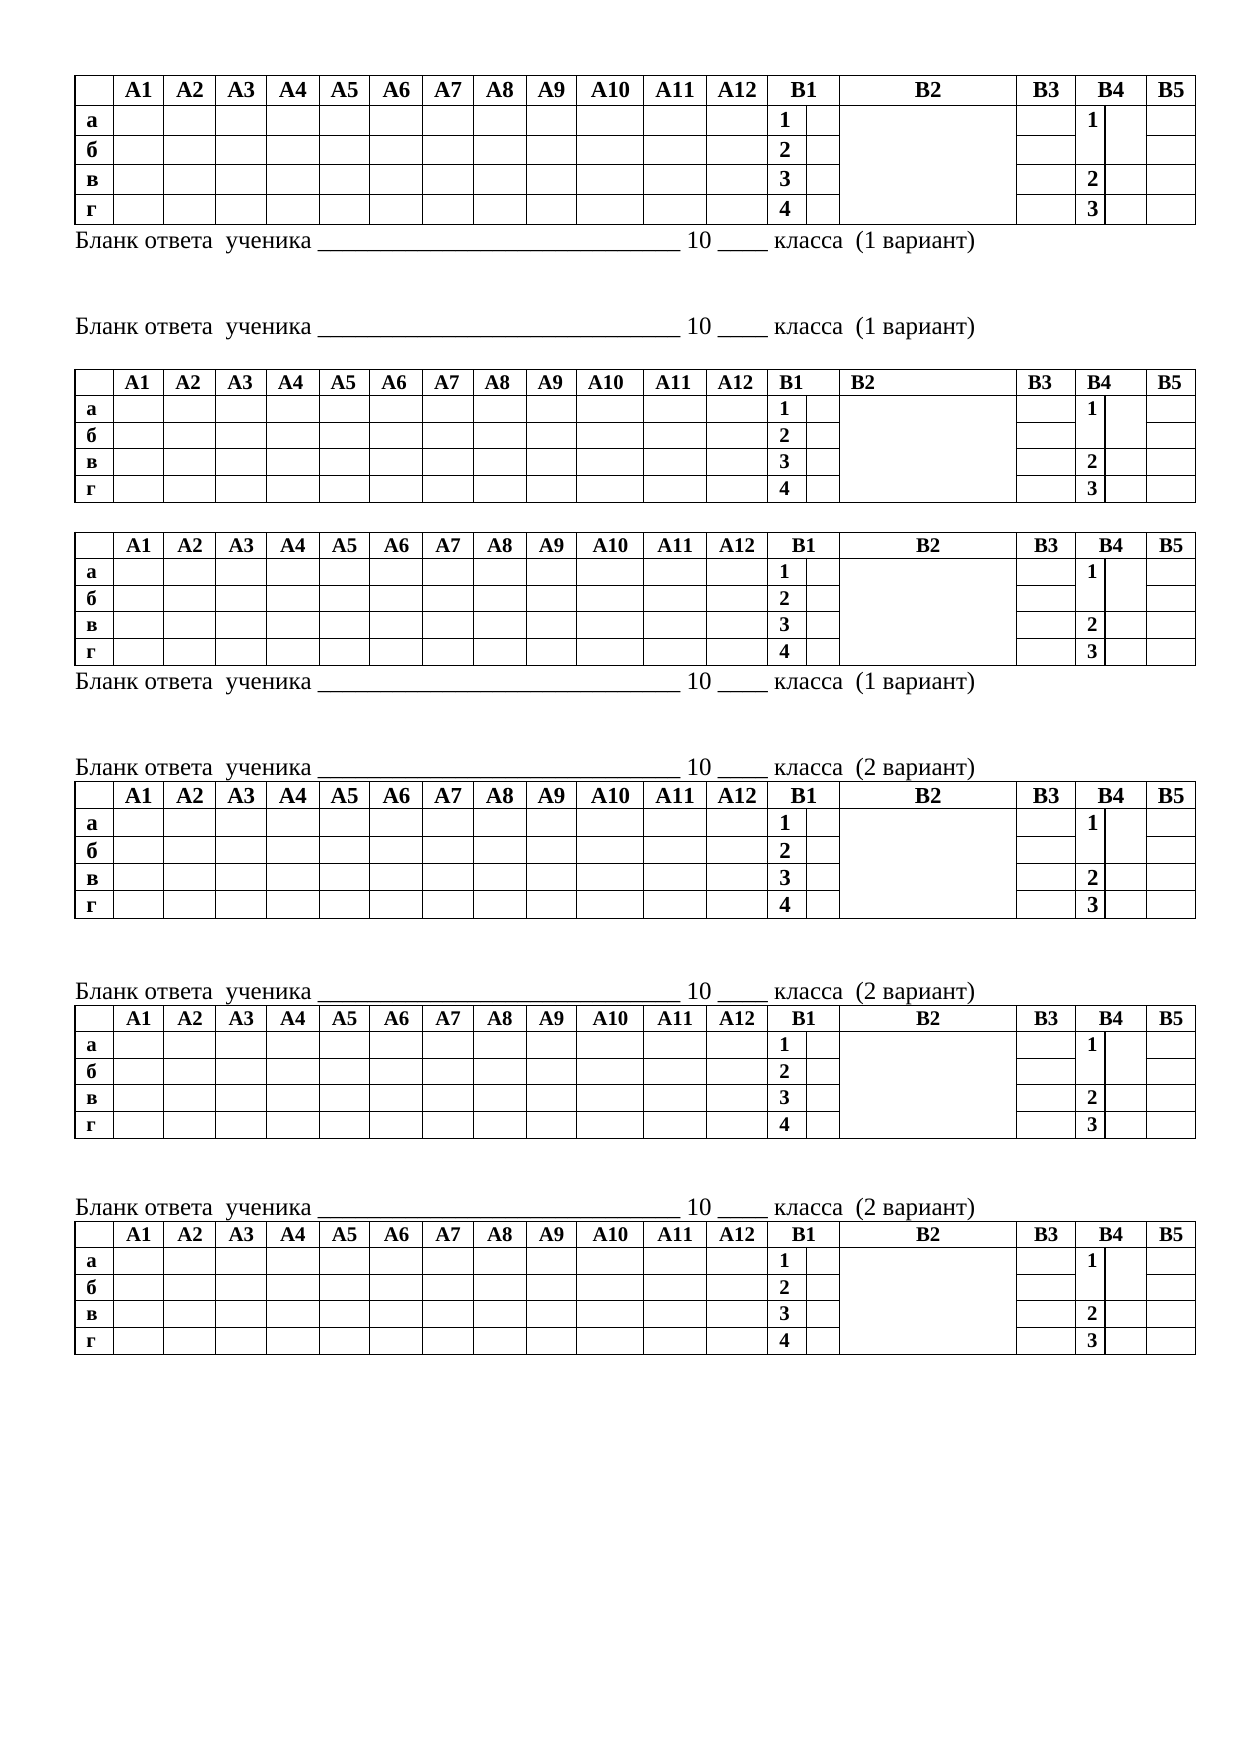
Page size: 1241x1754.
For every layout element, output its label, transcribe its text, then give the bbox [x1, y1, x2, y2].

table_cell [840, 396, 1016, 502]
table_cell [707, 1085, 767, 1111]
table_cell [320, 837, 369, 863]
table_cell [164, 106, 215, 134]
table_cell [644, 837, 706, 863]
table_cell [423, 586, 473, 611]
table_cell [527, 195, 576, 224]
table_cell 3 [768, 165, 806, 194]
table_cell 2 [1076, 1085, 1104, 1111]
table_cell [370, 1248, 422, 1274]
table_cell [267, 586, 319, 611]
table_header А2 [164, 782, 215, 808]
table_header В5 [1147, 1222, 1195, 1247]
table_cell [423, 106, 473, 134]
table_cell [114, 1112, 163, 1138]
table_cell [114, 1032, 163, 1058]
table_cell [707, 559, 767, 585]
table_header А6 [370, 533, 422, 558]
table_cell [644, 1248, 706, 1274]
table_cell [577, 165, 643, 194]
table_header В3 [1017, 533, 1075, 558]
table_cell 3 [1076, 1328, 1104, 1354]
table_cell [216, 195, 266, 224]
table_cell [644, 1301, 706, 1327]
table_cell [216, 559, 266, 585]
table_cell [707, 891, 767, 918]
table_cell б [76, 837, 113, 863]
table_cell [644, 639, 706, 665]
table_cell [1017, 891, 1075, 918]
table_cell а [76, 396, 113, 422]
table_cell 2 [768, 586, 806, 611]
table_cell 1 [1076, 106, 1104, 164]
table_cell [577, 837, 643, 863]
table_cell [644, 136, 706, 164]
table_header А7 [423, 533, 473, 558]
table_cell [1147, 1328, 1195, 1354]
table_header А11 [644, 533, 706, 558]
table_header А2 [164, 1006, 215, 1031]
table_cell б [76, 136, 113, 164]
table_cell [1147, 612, 1195, 638]
table_cell 2 [768, 837, 806, 863]
table_cell [1106, 559, 1146, 611]
table_cell [370, 1085, 422, 1111]
table_cell [370, 136, 422, 164]
table_cell в [76, 449, 113, 475]
table_cell в [76, 1085, 113, 1111]
table_cell [840, 559, 1016, 665]
table_cell [527, 1328, 576, 1354]
table_cell [164, 1059, 215, 1084]
table_cell [320, 195, 369, 224]
table_cell [474, 423, 526, 448]
table_cell [1106, 1301, 1146, 1327]
table_cell [474, 1085, 526, 1111]
table_header В3 [1017, 370, 1075, 395]
table_cell [114, 195, 163, 224]
table_header В5 [1147, 1006, 1195, 1031]
table_cell [320, 1328, 369, 1354]
table_header А2 [164, 370, 215, 395]
table_cell [644, 476, 706, 502]
table_cell [644, 165, 706, 194]
table_cell [527, 586, 576, 611]
table_header В1 [768, 76, 839, 105]
table_cell [1017, 612, 1075, 638]
table_header В4 [1076, 1222, 1146, 1247]
table_header А9 [527, 533, 576, 558]
table_cell [370, 165, 422, 194]
table_cell [423, 1301, 473, 1327]
text Бланк ответа ученика _____________________________ 10 ____ класса (1 вариант) [75, 225, 1165, 254]
table_cell [474, 891, 526, 918]
table_cell [644, 1112, 706, 1138]
table_cell а [76, 559, 113, 585]
table_header А3 [216, 1006, 266, 1031]
table_header В4 [1076, 533, 1146, 558]
table_cell [527, 396, 576, 422]
table_cell [1106, 476, 1146, 502]
table_cell [527, 837, 576, 863]
table_cell г [76, 195, 113, 224]
table_header [76, 1006, 113, 1031]
table_cell [1106, 1248, 1146, 1300]
table_cell [527, 891, 576, 918]
table_cell [114, 1275, 163, 1300]
table_cell 1 [1076, 1032, 1104, 1084]
table_cell [114, 476, 163, 502]
table_cell [707, 1112, 767, 1138]
text Бланк ответа ученика _____________________________ 10 ____ класса (2 вариант) [75, 752, 1165, 781]
table_cell [320, 165, 369, 194]
table_header В3 [1017, 76, 1075, 105]
table_cell [474, 1059, 526, 1084]
table_header В1 [768, 533, 839, 558]
table_cell [216, 612, 266, 638]
table_cell 3 [768, 864, 806, 890]
table_cell [527, 809, 576, 836]
table_header А8 [474, 782, 526, 808]
table_cell [320, 396, 369, 422]
table_cell [1147, 1032, 1195, 1058]
table_cell [644, 612, 706, 638]
table_cell [370, 612, 422, 638]
table_header В4 [1076, 1006, 1146, 1031]
table_cell [474, 106, 526, 134]
table_cell [527, 476, 576, 502]
table_cell [577, 449, 643, 475]
table_cell [577, 891, 643, 918]
table_cell [370, 1301, 422, 1327]
table_cell [164, 449, 215, 475]
table_cell [577, 195, 643, 224]
table_cell 1 [768, 809, 806, 836]
table_cell [164, 559, 215, 585]
text Бланк ответа ученика _____________________________ 10 ____ класса (1 вариант) [75, 311, 1165, 340]
table_cell [114, 639, 163, 665]
table_cell [267, 449, 319, 475]
table_cell [577, 1301, 643, 1327]
table_cell [267, 837, 319, 863]
table_cell [807, 449, 839, 475]
table_cell [320, 449, 369, 475]
table_cell [527, 639, 576, 665]
table_header А6 [370, 782, 422, 808]
table_header А5 [320, 76, 369, 105]
table_cell [707, 423, 767, 448]
table_cell [1106, 195, 1146, 224]
table_cell [707, 1275, 767, 1300]
table_cell [164, 891, 215, 918]
table_cell [216, 864, 266, 890]
table_cell [644, 1328, 706, 1354]
table_header А7 [423, 1222, 473, 1247]
table_cell [267, 1085, 319, 1111]
table_cell 4 [768, 891, 806, 918]
table_cell [216, 396, 266, 422]
table_cell [164, 476, 215, 502]
table_cell [1147, 449, 1195, 475]
table_cell г [76, 476, 113, 502]
table_cell [370, 586, 422, 611]
table_cell [267, 1301, 319, 1327]
table_cell [807, 1275, 839, 1300]
table_cell [114, 1328, 163, 1354]
table_cell [577, 1112, 643, 1138]
table_header А7 [423, 782, 473, 808]
table_cell [370, 809, 422, 836]
table_header А5 [320, 782, 369, 808]
table_cell [577, 1059, 643, 1084]
table_cell [370, 559, 422, 585]
table_cell [1106, 891, 1146, 918]
table_cell [1017, 106, 1075, 134]
table_cell [707, 612, 767, 638]
table_header А12 [707, 76, 767, 105]
table_header В3 [1017, 782, 1075, 808]
table_cell [807, 559, 839, 585]
table_cell 1 [1076, 809, 1104, 863]
table_cell [320, 1248, 369, 1274]
table_header А4 [267, 533, 319, 558]
table_cell [216, 1301, 266, 1327]
table_cell [1106, 1328, 1146, 1354]
table_cell [423, 1328, 473, 1354]
table_cell [114, 809, 163, 836]
table_header А11 [644, 76, 706, 105]
table_cell [1106, 639, 1146, 665]
table_cell [164, 1328, 215, 1354]
table_cell [216, 106, 266, 134]
table_cell [320, 1112, 369, 1138]
table_cell [807, 612, 839, 638]
table_header А6 [370, 370, 422, 395]
table_header А3 [216, 533, 266, 558]
table_cell [267, 1112, 319, 1138]
table_cell [1147, 837, 1195, 863]
table_cell а [76, 1032, 113, 1058]
table_cell [164, 423, 215, 448]
table_cell [644, 559, 706, 585]
table_cell [267, 559, 319, 585]
table_cell 3 [1076, 891, 1104, 918]
table_cell [216, 165, 266, 194]
table_cell [807, 165, 839, 194]
table_cell [267, 639, 319, 665]
table_header А1 [114, 533, 163, 558]
table_cell [216, 449, 266, 475]
table_cell [1106, 396, 1146, 448]
table_cell [164, 586, 215, 611]
table_cell [216, 1032, 266, 1058]
table_cell [840, 1032, 1016, 1138]
table_cell [474, 612, 526, 638]
table_cell [807, 476, 839, 502]
table_cell [807, 106, 839, 134]
table_cell [577, 136, 643, 164]
table_cell [707, 639, 767, 665]
table_cell [370, 423, 422, 448]
table_cell [164, 396, 215, 422]
table_cell [474, 586, 526, 611]
table_cell [423, 449, 473, 475]
table_cell [474, 639, 526, 665]
table_cell 1 [1076, 559, 1104, 611]
table_cell [474, 195, 526, 224]
table_cell [164, 165, 215, 194]
table_cell [423, 837, 473, 863]
table_cell 3 [1076, 476, 1104, 502]
table_cell [164, 837, 215, 863]
table_cell 2 [768, 423, 806, 448]
table_cell [164, 1085, 215, 1111]
table_cell в [76, 864, 113, 890]
table_cell [1017, 1112, 1075, 1138]
table_cell [320, 1275, 369, 1300]
table_header В2 [840, 533, 1016, 558]
table_cell [267, 891, 319, 918]
table_cell [114, 586, 163, 611]
table_header А5 [320, 1006, 369, 1031]
table_cell 2 [1076, 612, 1104, 638]
table_cell [1147, 1275, 1195, 1300]
table_cell [216, 586, 266, 611]
table_header В1 [768, 1222, 839, 1247]
table_cell [1147, 864, 1195, 890]
table_cell [644, 423, 706, 448]
table_header А9 [527, 1222, 576, 1247]
table_cell [527, 1112, 576, 1138]
table_cell [423, 1059, 473, 1084]
table_cell а [76, 1248, 113, 1274]
table_cell [707, 586, 767, 611]
table_cell [527, 864, 576, 890]
table_cell [216, 136, 266, 164]
table_header А3 [216, 370, 266, 395]
table_cell [114, 864, 163, 890]
table_cell [807, 1032, 839, 1058]
table_cell [320, 639, 369, 665]
table_cell [423, 136, 473, 164]
table_cell [644, 864, 706, 890]
table_header В1 [768, 782, 839, 808]
table_cell а [76, 106, 113, 134]
table_cell [807, 809, 839, 836]
table_cell [320, 612, 369, 638]
table_cell [527, 106, 576, 134]
table_cell 2 [1076, 449, 1104, 475]
table_header А4 [267, 370, 319, 395]
table_cell [1017, 423, 1075, 448]
table_cell [423, 476, 473, 502]
table_cell [644, 891, 706, 918]
table_cell [527, 1275, 576, 1300]
table_header А11 [644, 370, 706, 395]
table_cell [577, 1275, 643, 1300]
table_cell [423, 1085, 473, 1111]
table_cell [114, 106, 163, 134]
table_header [76, 1222, 113, 1247]
table_cell [807, 837, 839, 863]
table_cell [527, 449, 576, 475]
table_header А12 [707, 533, 767, 558]
table_header А12 [707, 370, 767, 395]
table_cell б [76, 423, 113, 448]
table_cell [1147, 891, 1195, 918]
table_header А8 [474, 1006, 526, 1031]
table_header А2 [164, 1222, 215, 1247]
table_cell [370, 639, 422, 665]
table_cell [267, 864, 319, 890]
table_cell 4 [768, 1328, 806, 1354]
table_cell [474, 1032, 526, 1058]
table_cell [707, 1248, 767, 1274]
table_cell [423, 423, 473, 448]
table_header В2 [840, 1222, 1016, 1247]
table_cell [370, 1059, 422, 1084]
table_cell [370, 106, 422, 134]
table_cell [1017, 837, 1075, 863]
table_cell [527, 1085, 576, 1111]
table_header А12 [707, 1222, 767, 1247]
table_cell [1017, 559, 1075, 585]
table_cell [267, 195, 319, 224]
table_cell [474, 136, 526, 164]
table_cell 3 [768, 1085, 806, 1111]
text Бланк ответа ученика _____________________________ 10 ____ класса (2 вариант) [75, 1192, 1165, 1221]
table_header А10 [577, 76, 643, 105]
table_cell 1 [768, 396, 806, 422]
table_cell 2 [1076, 864, 1104, 890]
table_cell [1147, 586, 1195, 611]
table_cell [577, 1248, 643, 1274]
table_cell [320, 476, 369, 502]
table_header В5 [1147, 76, 1195, 105]
table_cell [527, 1059, 576, 1084]
table_cell [1106, 864, 1146, 890]
table_cell [370, 864, 422, 890]
table_header А8 [474, 533, 526, 558]
table_cell [807, 1085, 839, 1111]
table_cell [474, 1301, 526, 1327]
table_cell [474, 809, 526, 836]
table_cell [114, 165, 163, 194]
table_cell [423, 639, 473, 665]
table_cell [807, 1112, 839, 1138]
table_cell [1017, 136, 1075, 164]
table_cell [577, 396, 643, 422]
table_header А12 [707, 782, 767, 808]
table_cell [1147, 136, 1195, 164]
table_cell [320, 891, 369, 918]
table_cell [1147, 809, 1195, 836]
table_header [76, 370, 113, 395]
table_cell [1106, 809, 1146, 863]
table_header А1 [114, 782, 163, 808]
table_cell [164, 1275, 215, 1300]
table_cell [807, 423, 839, 448]
table_cell [807, 136, 839, 164]
table_cell [1147, 1059, 1195, 1084]
table_cell [320, 1059, 369, 1084]
table_cell [707, 1032, 767, 1058]
table_cell [1147, 1248, 1195, 1274]
table_cell [267, 1248, 319, 1274]
table_cell [114, 1301, 163, 1327]
table_header А6 [370, 1222, 422, 1247]
table_cell [423, 1248, 473, 1274]
table_cell [320, 809, 369, 836]
table_cell [164, 1112, 215, 1138]
table_cell [707, 864, 767, 890]
table_header А7 [423, 1006, 473, 1031]
table_header А3 [216, 76, 266, 105]
table_cell [707, 165, 767, 194]
table_cell [164, 1248, 215, 1274]
table_cell [577, 586, 643, 611]
table_cell [216, 837, 266, 863]
table_header А10 [577, 1222, 643, 1247]
table_cell [807, 1328, 839, 1354]
table_cell [807, 396, 839, 422]
table_cell [423, 864, 473, 890]
table_header А9 [527, 76, 576, 105]
table_cell [807, 1059, 839, 1084]
table_cell 3 [1076, 1112, 1104, 1138]
table_header В5 [1147, 370, 1195, 395]
table_cell [320, 1032, 369, 1058]
table_cell [216, 1112, 266, 1138]
table_header А9 [527, 1006, 576, 1031]
table_header А2 [164, 76, 215, 105]
table_cell [423, 195, 473, 224]
table_cell [370, 1112, 422, 1138]
table_cell [320, 136, 369, 164]
table_cell [474, 864, 526, 890]
table_cell [1147, 396, 1195, 422]
table_cell [267, 396, 319, 422]
table_cell [707, 476, 767, 502]
table_cell [370, 1032, 422, 1058]
table_cell [1106, 1085, 1146, 1111]
table_cell [114, 837, 163, 863]
table_cell [644, 396, 706, 422]
text Бланк ответа ученика _____________________________ 10 ____ класса (1 вариант) [75, 666, 1165, 694]
table_cell [1147, 195, 1195, 224]
table_cell 1 [1076, 1248, 1104, 1300]
table_cell [423, 891, 473, 918]
table_cell [807, 1248, 839, 1274]
table_header А8 [474, 370, 526, 395]
table_cell [577, 423, 643, 448]
table_cell [707, 837, 767, 863]
table_header В2 [840, 1006, 1016, 1031]
table_header А9 [527, 370, 576, 395]
table_cell [1017, 1248, 1075, 1274]
table_cell [1147, 106, 1195, 134]
table_cell 2 [768, 1275, 806, 1300]
table_cell [267, 809, 319, 836]
table_cell [216, 639, 266, 665]
table_cell [577, 1328, 643, 1354]
table_cell [644, 586, 706, 611]
table_cell [320, 586, 369, 611]
table_header [76, 782, 113, 808]
table_cell [474, 1328, 526, 1354]
table_cell [267, 106, 319, 134]
table_cell [164, 612, 215, 638]
table_header А5 [320, 1222, 369, 1247]
table_cell [807, 195, 839, 224]
table_header В2 [840, 76, 1016, 105]
table_header А6 [370, 76, 422, 105]
table_cell [644, 1275, 706, 1300]
table_cell [114, 891, 163, 918]
table_cell 2 [768, 1059, 806, 1084]
table_cell [164, 809, 215, 836]
table_cell [840, 106, 1016, 224]
table_cell [527, 423, 576, 448]
table_cell [527, 136, 576, 164]
table_cell [1147, 639, 1195, 665]
table_cell [707, 396, 767, 422]
table_header А1 [114, 76, 163, 105]
table_cell [164, 1032, 215, 1058]
table_cell [527, 559, 576, 585]
table_cell [370, 396, 422, 422]
table_cell [114, 449, 163, 475]
table_cell б [76, 586, 113, 611]
table_cell [267, 165, 319, 194]
table_cell 3 [1076, 195, 1104, 224]
table_cell [474, 165, 526, 194]
table_cell [423, 396, 473, 422]
table_cell [1017, 195, 1075, 224]
table_cell [1147, 559, 1195, 585]
table_cell [577, 1085, 643, 1111]
table_cell [1147, 476, 1195, 502]
table_cell [267, 136, 319, 164]
table_header А11 [644, 1222, 706, 1247]
table_cell [1147, 165, 1195, 194]
table_header А5 [320, 533, 369, 558]
table_cell [320, 423, 369, 448]
table_cell 4 [768, 476, 806, 502]
table_cell [114, 1059, 163, 1084]
table_cell [577, 809, 643, 836]
table_header А11 [644, 1006, 706, 1031]
table_cell в [76, 1301, 113, 1327]
table_cell [474, 396, 526, 422]
table_cell [644, 106, 706, 134]
table_header В2 [840, 370, 1016, 395]
table_cell [216, 809, 266, 836]
table_header В1 [768, 370, 839, 395]
table_cell [164, 864, 215, 890]
table_cell 3 [1076, 639, 1104, 665]
table_cell [267, 1275, 319, 1300]
table_header В4 [1076, 76, 1146, 105]
table_cell 1 [768, 106, 806, 134]
table_cell [1106, 612, 1146, 638]
table_header В4 [1076, 370, 1146, 395]
table_cell г [76, 1112, 113, 1138]
table_cell [114, 423, 163, 448]
table_header В4 [1076, 782, 1146, 808]
table_cell [644, 195, 706, 224]
table_cell [320, 559, 369, 585]
table_cell [577, 612, 643, 638]
table_cell б [76, 1059, 113, 1084]
table_cell [1106, 106, 1146, 164]
table_cell [114, 396, 163, 422]
table_cell [216, 1248, 266, 1274]
table_cell 4 [768, 195, 806, 224]
table_cell [644, 1032, 706, 1058]
table_header А4 [267, 782, 319, 808]
table_cell [527, 612, 576, 638]
table_cell [807, 639, 839, 665]
table_cell [707, 195, 767, 224]
table_cell [370, 449, 422, 475]
table_cell [527, 165, 576, 194]
table_cell [474, 1112, 526, 1138]
table_cell [114, 1085, 163, 1111]
table_cell [1017, 476, 1075, 502]
table_header А10 [577, 370, 643, 395]
table_header А8 [474, 1222, 526, 1247]
table_cell [527, 1032, 576, 1058]
table_cell 2 [1076, 1301, 1104, 1327]
table_cell [216, 1328, 266, 1354]
table_cell [807, 586, 839, 611]
table_cell [114, 1248, 163, 1274]
table_cell [1017, 809, 1075, 836]
table_cell 4 [768, 1112, 806, 1138]
table_cell [164, 136, 215, 164]
table_header А10 [577, 782, 643, 808]
table_cell [370, 195, 422, 224]
table_cell [1017, 1059, 1075, 1084]
table_header А12 [707, 1006, 767, 1031]
table_cell [216, 1275, 266, 1300]
table_header В2 [840, 782, 1016, 808]
table_cell [1106, 449, 1146, 475]
table_header А7 [423, 76, 473, 105]
text Бланк ответа ученика _____________________________ 10 ____ класса (2 вариант) [75, 976, 1165, 1005]
table_header А3 [216, 1222, 266, 1247]
table_cell [216, 1059, 266, 1084]
table_cell [1017, 396, 1075, 422]
table_cell [474, 559, 526, 585]
table_cell [320, 864, 369, 890]
table_cell [423, 612, 473, 638]
table_cell [707, 449, 767, 475]
table_cell [644, 1085, 706, 1111]
table_cell [423, 1112, 473, 1138]
table_cell [474, 837, 526, 863]
table_cell 1 [1076, 396, 1104, 448]
table_cell [644, 1059, 706, 1084]
table_cell 2 [1076, 165, 1104, 194]
table_cell [807, 1301, 839, 1327]
table_header А6 [370, 1006, 422, 1031]
table_cell [1017, 864, 1075, 890]
table_header А7 [423, 370, 473, 395]
table_cell 4 [768, 639, 806, 665]
table_cell 1 [768, 559, 806, 585]
table_cell [1017, 1032, 1075, 1058]
table_header [76, 76, 113, 105]
table_cell 3 [768, 449, 806, 475]
table_cell [1106, 1032, 1146, 1084]
table_cell [370, 1275, 422, 1300]
table_cell [114, 136, 163, 164]
table_header А1 [114, 370, 163, 395]
table_header А8 [474, 76, 526, 105]
table_header А11 [644, 782, 706, 808]
table_cell [474, 1275, 526, 1300]
table_cell [807, 864, 839, 890]
table_cell 2 [768, 136, 806, 164]
table_cell [474, 449, 526, 475]
table_cell [114, 559, 163, 585]
table_cell [216, 476, 266, 502]
table_cell [267, 476, 319, 502]
table_cell [577, 106, 643, 134]
table_cell [370, 837, 422, 863]
table_cell 3 [768, 1301, 806, 1327]
table_cell [423, 559, 473, 585]
table_cell [320, 106, 369, 134]
table_cell [267, 1328, 319, 1354]
table_cell [1147, 1301, 1195, 1327]
table_cell [114, 612, 163, 638]
table_cell [216, 1085, 266, 1111]
table_cell 1 [768, 1248, 806, 1274]
table_cell [423, 1275, 473, 1300]
table_header А5 [320, 370, 369, 395]
table_cell [840, 1248, 1016, 1354]
table_cell [1017, 165, 1075, 194]
table_cell [164, 195, 215, 224]
table_header А10 [577, 533, 643, 558]
table_cell [1017, 1301, 1075, 1327]
table_cell [1147, 423, 1195, 448]
table_cell [216, 423, 266, 448]
table_cell [644, 809, 706, 836]
table_cell [1017, 586, 1075, 611]
table_header А4 [267, 1222, 319, 1247]
table_cell [370, 1328, 422, 1354]
table_cell [474, 1248, 526, 1274]
table_cell б [76, 1275, 113, 1300]
table_cell 1 [768, 1032, 806, 1058]
table_cell [707, 1301, 767, 1327]
table_cell [370, 476, 422, 502]
table_cell [1147, 1112, 1195, 1138]
table_header А1 [114, 1222, 163, 1247]
table_cell [577, 864, 643, 890]
table_cell [1017, 1085, 1075, 1111]
table_cell [577, 639, 643, 665]
table_cell [423, 1032, 473, 1058]
table_header А4 [267, 76, 319, 105]
table_cell [707, 809, 767, 836]
table_cell г [76, 639, 113, 665]
table_cell [474, 476, 526, 502]
table_cell [164, 639, 215, 665]
table_header А2 [164, 533, 215, 558]
table_cell [807, 891, 839, 918]
table_cell [577, 559, 643, 585]
table_header В3 [1017, 1006, 1075, 1031]
table_cell [707, 136, 767, 164]
table_cell [1106, 165, 1146, 194]
table_header А3 [216, 782, 266, 808]
table_cell [267, 1059, 319, 1084]
table_header В3 [1017, 1222, 1075, 1247]
table_cell [1147, 1085, 1195, 1111]
table_cell [164, 1301, 215, 1327]
table_header А1 [114, 1006, 163, 1031]
table_header [76, 533, 113, 558]
table_cell 3 [768, 612, 806, 638]
table_cell [1017, 1275, 1075, 1300]
table_header В1 [768, 1006, 839, 1031]
table_cell [216, 891, 266, 918]
table_cell в [76, 612, 113, 638]
table_cell [644, 449, 706, 475]
table_header А4 [267, 1006, 319, 1031]
table_cell [840, 809, 1016, 918]
table_cell [267, 1032, 319, 1058]
table_cell [527, 1248, 576, 1274]
table_cell [1017, 639, 1075, 665]
table_header В5 [1147, 533, 1195, 558]
table_cell [267, 612, 319, 638]
table_cell [1017, 449, 1075, 475]
table_cell [577, 476, 643, 502]
table_cell г [76, 1328, 113, 1354]
table_cell в [76, 165, 113, 194]
table_cell [707, 1059, 767, 1084]
table_cell [1106, 1112, 1146, 1138]
table_header А10 [577, 1006, 643, 1031]
table_cell [423, 165, 473, 194]
table_cell [320, 1085, 369, 1111]
table_cell г [76, 891, 113, 918]
table_header А9 [527, 782, 576, 808]
table_cell [707, 106, 767, 134]
table_cell [527, 1301, 576, 1327]
table_cell [320, 1301, 369, 1327]
table_cell [423, 809, 473, 836]
table_cell [1017, 1328, 1075, 1354]
table_cell [577, 1032, 643, 1058]
table_cell [707, 1328, 767, 1354]
table_cell [267, 423, 319, 448]
table_cell [370, 891, 422, 918]
table_cell а [76, 809, 113, 836]
table_header В5 [1147, 782, 1195, 808]
